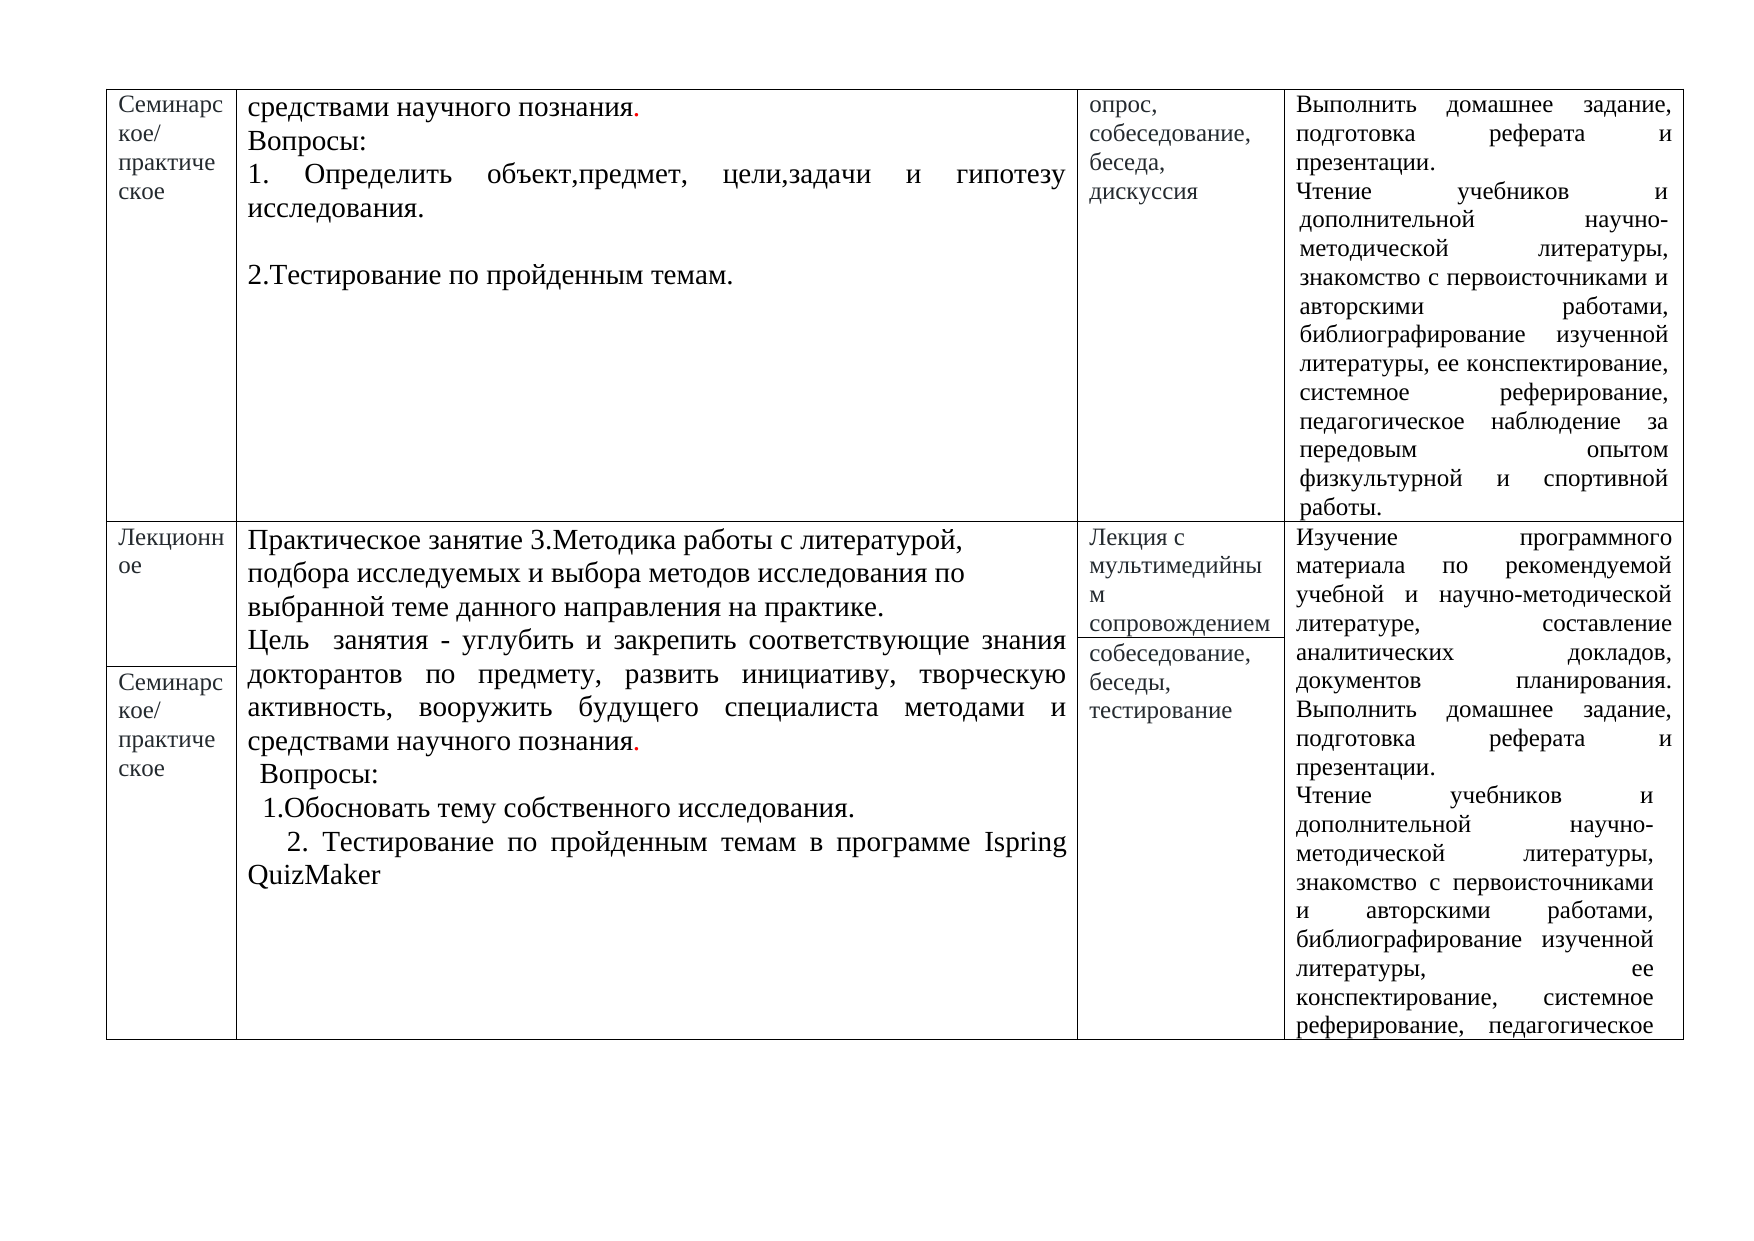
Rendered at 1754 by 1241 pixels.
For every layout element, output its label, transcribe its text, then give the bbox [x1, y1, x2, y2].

table_cell Практическое занятие 3.Методика работы с литературой, подбора исследуемых и выбора методов исследования по выбранной теме данного направления на практике. Цель занятия - углубить и закрепить соответствующие знания докторантов по предмету, развить инициативу, творческую активность, вооружить будущего специалиста методами и средствами научного познания. Вопросы: 1.Обосновать тему собственного исследования. 2. Тестирование по пройденным темам в программе Ispring QuizMaker [237, 522, 1077, 1039]
table_cell опрос, собеседование, беседа, дискуссия [1078, 90, 1284, 521]
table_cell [237, 90, 1077, 521]
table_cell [1285, 522, 1683, 1039]
table_cell Лекционное [107, 522, 236, 666]
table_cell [107, 667, 236, 1039]
table_cell Семинарское/практическое [107, 90, 236, 521]
table_cell Лекция с мультимедийным сопровождением [1078, 522, 1284, 637]
table_cell собеседование, беседы, тестирование [1078, 638, 1284, 1039]
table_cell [1285, 90, 1683, 521]
